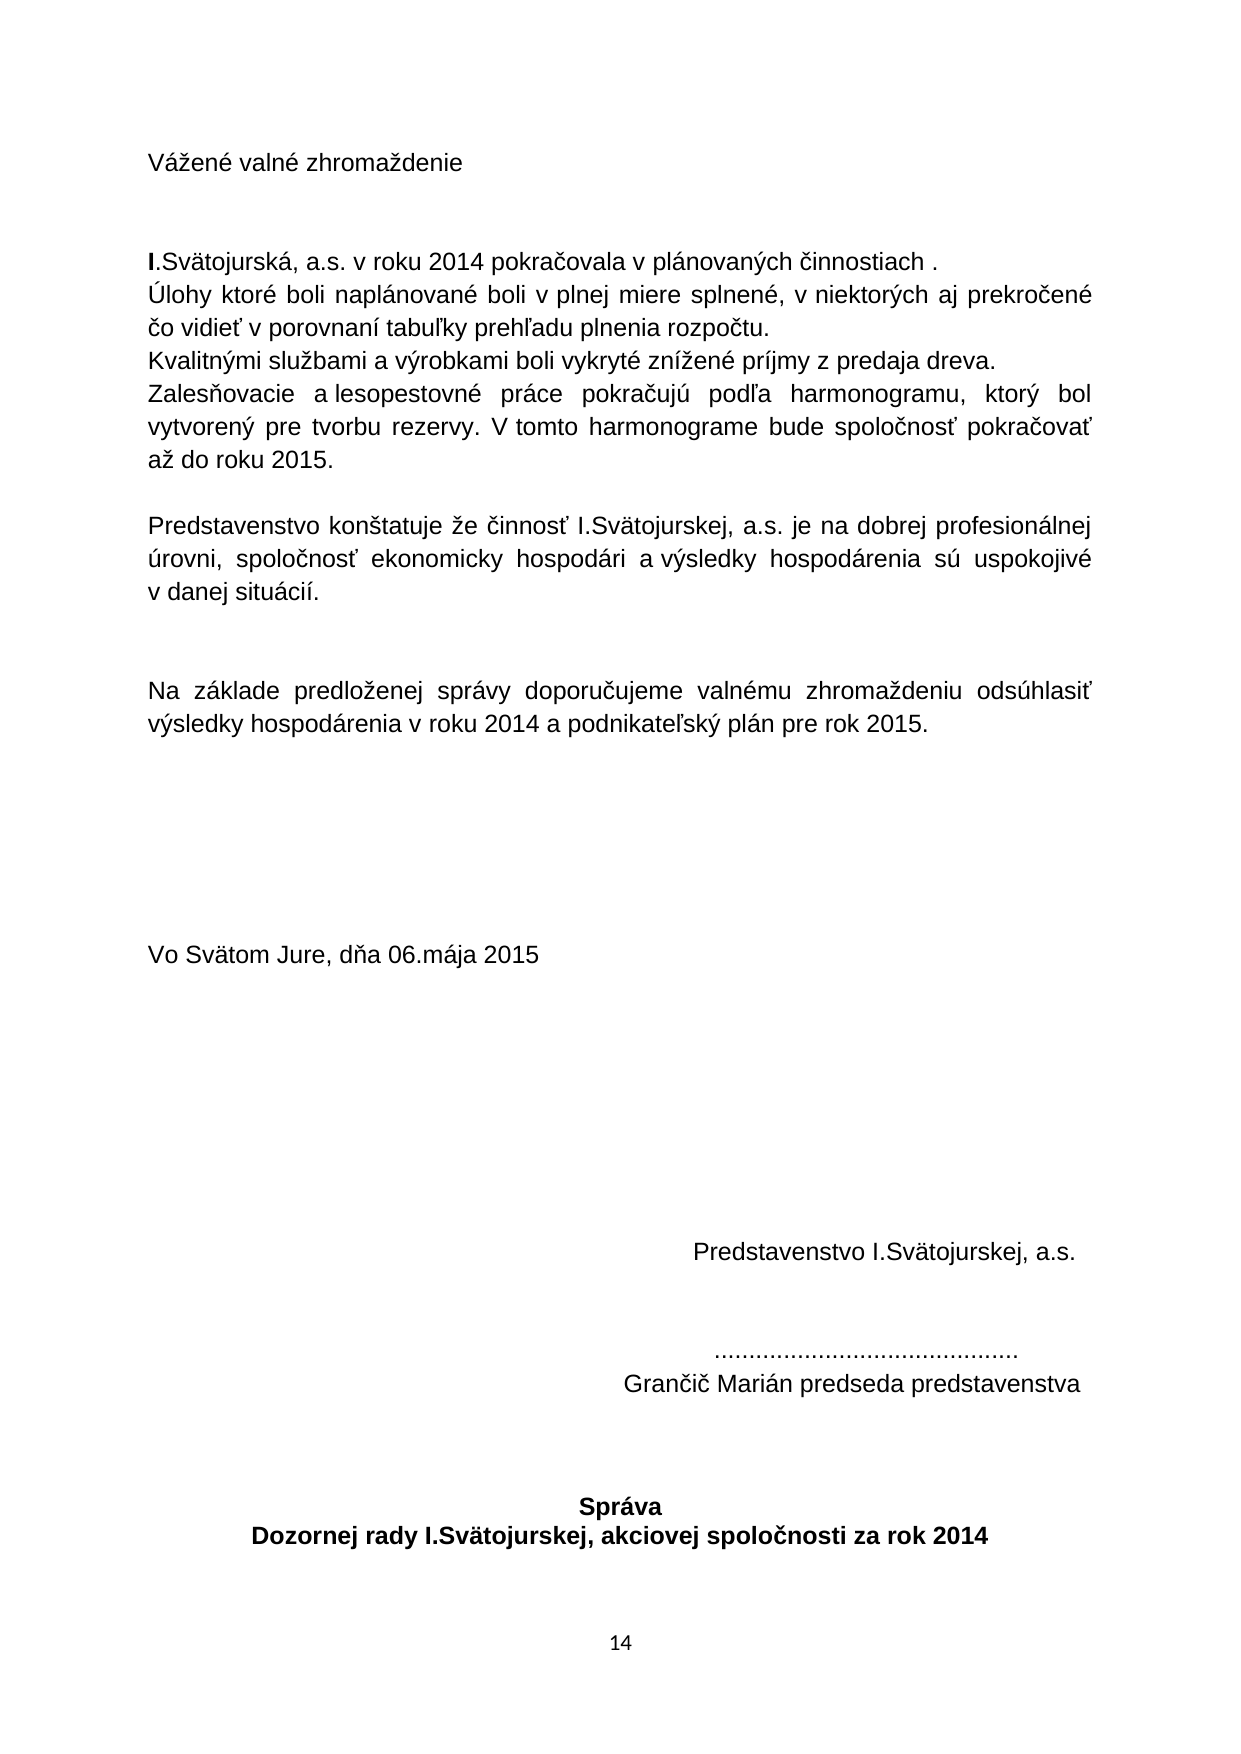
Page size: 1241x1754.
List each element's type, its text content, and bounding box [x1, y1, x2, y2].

text Predstavenstvo I.Svätojurskej, a.s. [148, 1237, 1093, 1266]
text Kvalitnými službami a výrobkami boli vykryté znížené príjmy z predaja dreva. [148, 346, 1093, 374]
text Úlohy ktoré boli naplánované boli v plnej miere splnené, v niektorých aj prekročené čo vidieť v porovnaní tabuľky prehľadu plnenia rozpočtu. [148, 280, 1093, 341]
text Vážené valné zhromaždenie [148, 148, 1093, 176]
text Predstavenstvo konštatuje že činnosť I.Svätojurskej, a.s. je na dobrej profesionálnej úrovni, spoločnosť ekonomicky hospodári a výsledky hospodárenia sú uspokojivé v danej situácií. [148, 511, 1093, 606]
text Zalesňovacie a lesopestovné práce pokračujú podľa harmonogramu, ktorý bol vytvorený pre tvorbu rezervy. V tomto harmonograme bude spoločnosť pokračovať až do roku 2015. [148, 379, 1093, 473]
text Na základe predloženej správy doporučujeme valnému zhromaždeniu odsúhlasiť výsledky hospodárenia v roku 2014 a podnikateľský plán pre rok 2015. [148, 676, 1093, 738]
text ............................................ [148, 1336, 1093, 1364]
text Správa [148, 1492, 1093, 1521]
text Grančič Marián predseda predstavenstva [148, 1368, 1093, 1397]
text Dozornej rady I.Svätojurskej, akciovej spoločnosti za rok 2014 [148, 1521, 1093, 1549]
text I.Svätojurská, a.s. v roku 2014 pokračovala v plánovaných činnostiach . [148, 247, 1093, 275]
text Vo Svätom Jure, dňa 06.mája 2015 [148, 940, 1093, 969]
